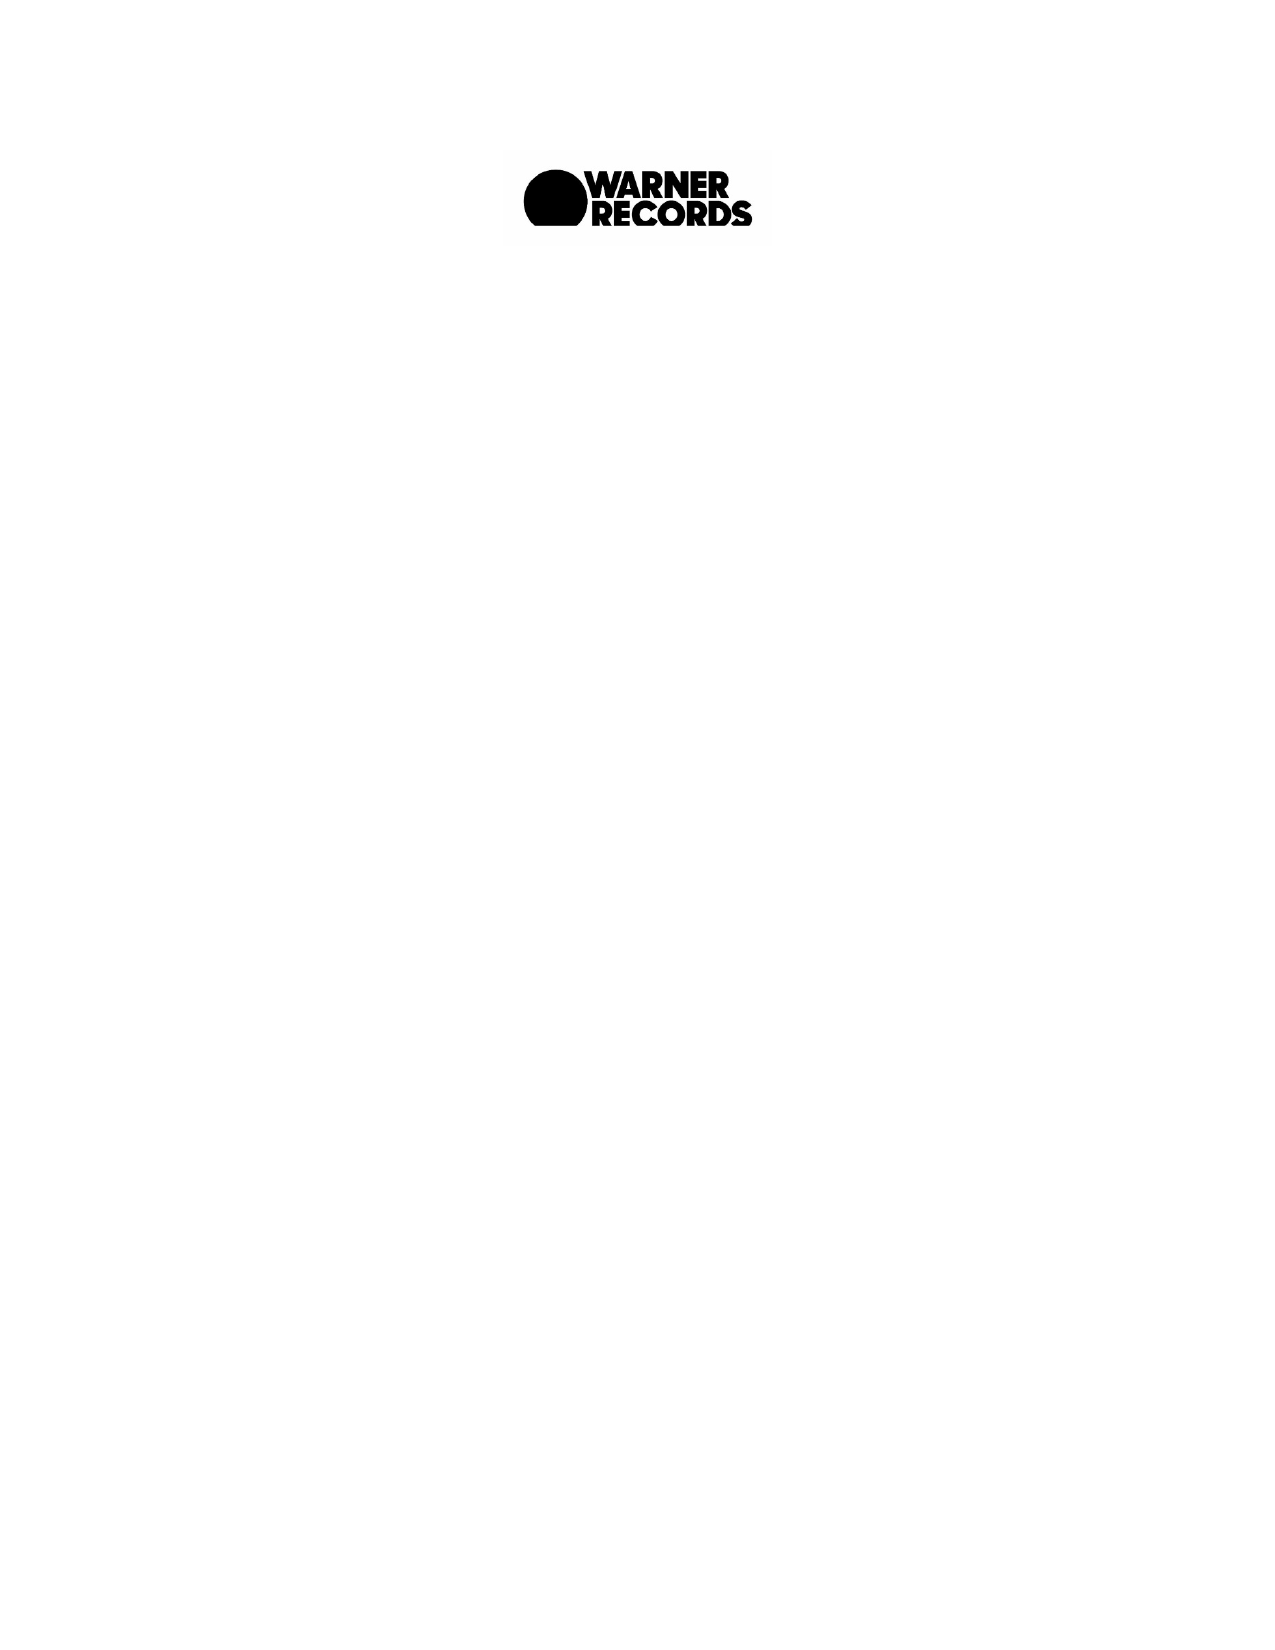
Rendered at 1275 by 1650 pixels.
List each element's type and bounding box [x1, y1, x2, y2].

picture [503, 150, 772, 246]
